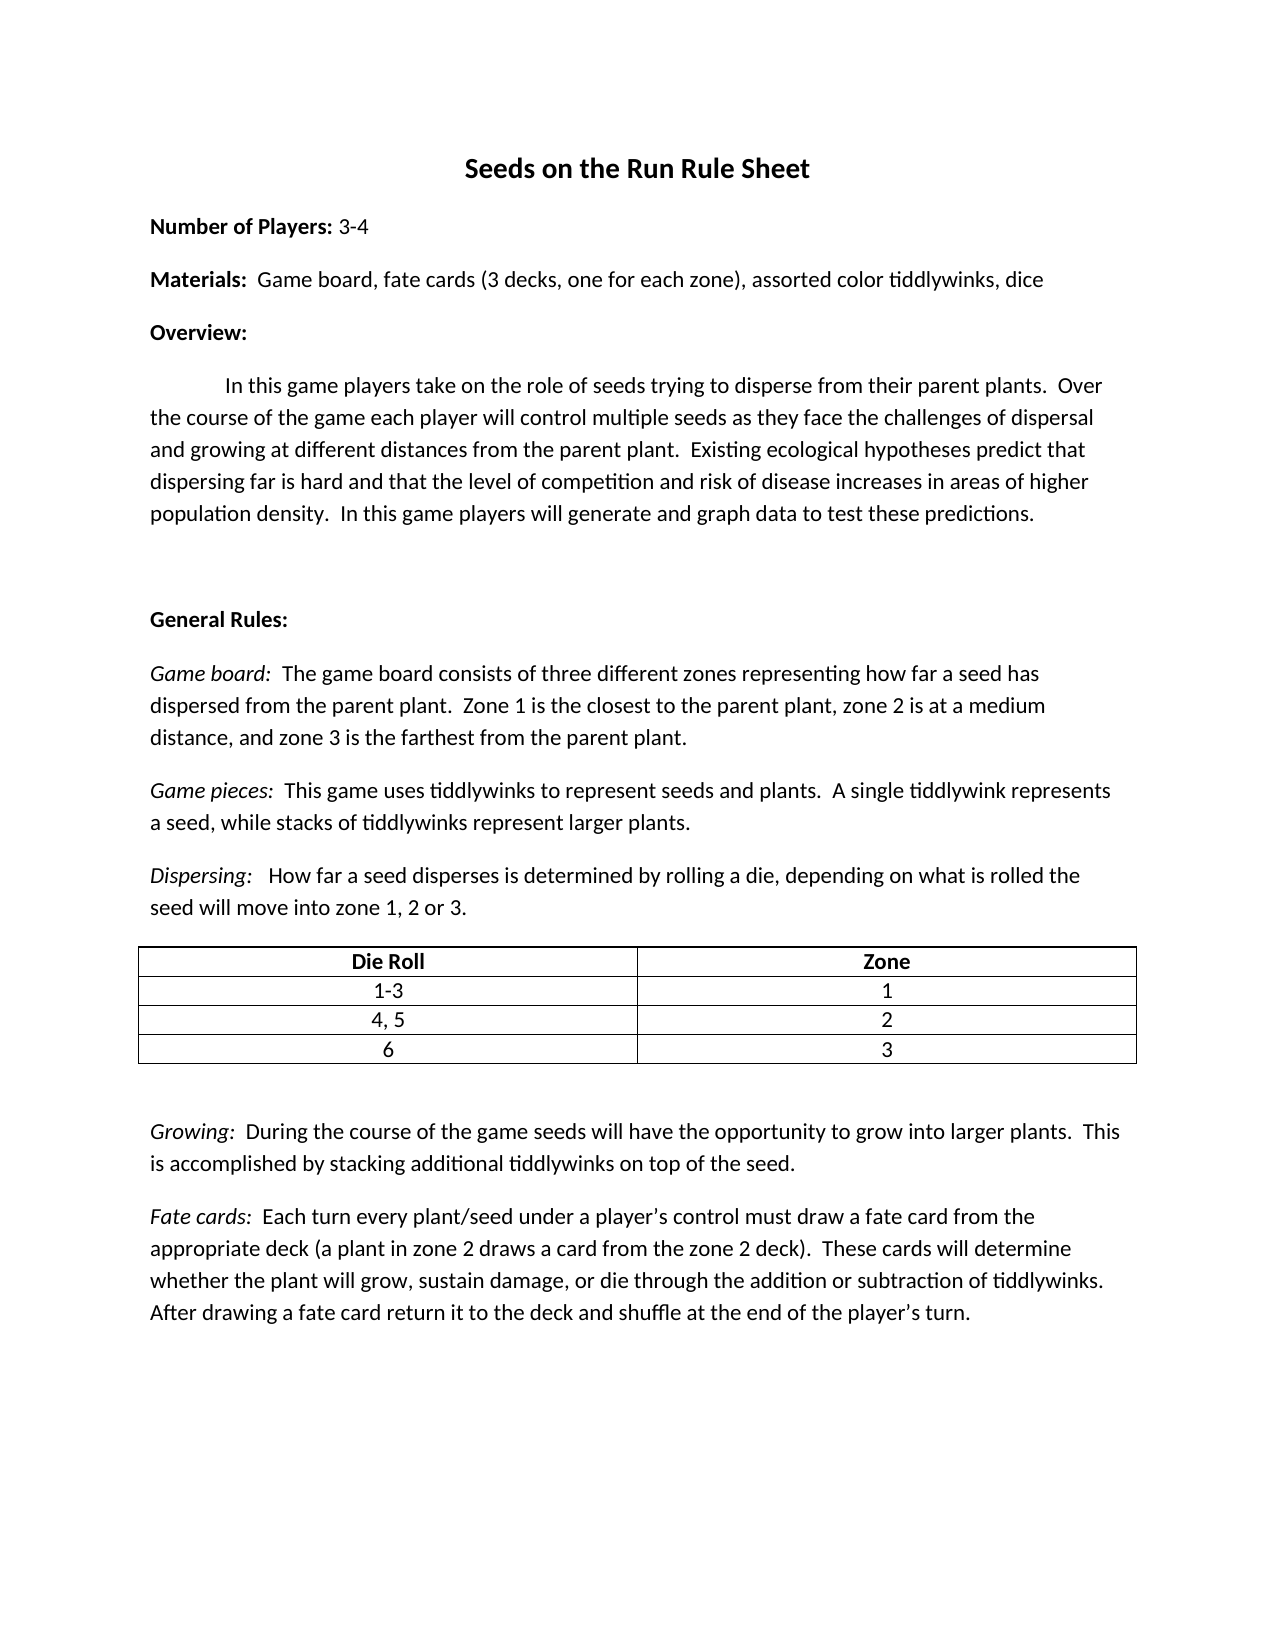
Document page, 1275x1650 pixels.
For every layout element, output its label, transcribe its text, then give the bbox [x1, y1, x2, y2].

table_cell 1 [638, 977, 1136, 1004]
text Game pieces: This game uses tiddlywinks to represent seeds and plants. A single tiddlywink represents a seed, while stacks of tiddlywinks represent larger plants. [150, 776, 1125, 836]
table_cell 1-3 [139, 977, 637, 1004]
text Dispersing: How far a seed disperses is determined by rolling a die, depending on what is rolled the seed will move into zone 1, 2 or 3. [150, 861, 1125, 921]
text Growing: During the course of the game seeds will have the opportunity to grow into larger plants. This is accomplished by stacking additional tiddlywinks on top of the seed. [150, 1117, 1125, 1177]
table_header Die Roll [139, 948, 637, 976]
table_cell 4, 5 [139, 1006, 637, 1034]
text General Rules: [150, 606, 1125, 634]
table_cell 3 [638, 1035, 1136, 1063]
table_cell 6 [139, 1035, 637, 1063]
table_cell 2 [638, 1006, 1136, 1034]
text In this game players take on the role of seeds trying to disperse from their parent plants. Over the course of the game each player will control multiple seeds as they face the challenges of dispersal and growing at different distances from the parent plant. Existing ecological hypotheses predict that dispersing far is hard and that the level of competition and risk of disease increases in areas of higher population density. In this game players will generate and graph data to test these predictions. [150, 371, 1125, 528]
table_header Zone [638, 948, 1136, 976]
text Fate cards: Each turn every plant/seed under a player’s control must draw a fate card from the appropriate deck (a plant in zone 2 draws a card from the zone 2 deck). These cards will determine whether the plant will grow, sustain damage, or die through the addition or subtraction of tiddlywinks. After drawing a fate card return it to the deck and shuffle at the end of the player’s turn. [150, 1202, 1125, 1327]
text Materials: Game board, fate cards (3 decks, one for each zone), assorted color tiddlywinks, dice [150, 265, 1125, 293]
text Seeds on the Run Rule Sheet [150, 150, 1125, 186]
text Game board: The game board consists of three different zones representing how far a seed has dispersed from the parent plant. Zone 1 is the closest to the parent plant, zone 2 is at a medium distance, and zone 3 is the farthest from the parent plant. [150, 659, 1125, 751]
text Number of Players: 3-4 [150, 212, 1125, 240]
text Overview: [150, 318, 1125, 346]
